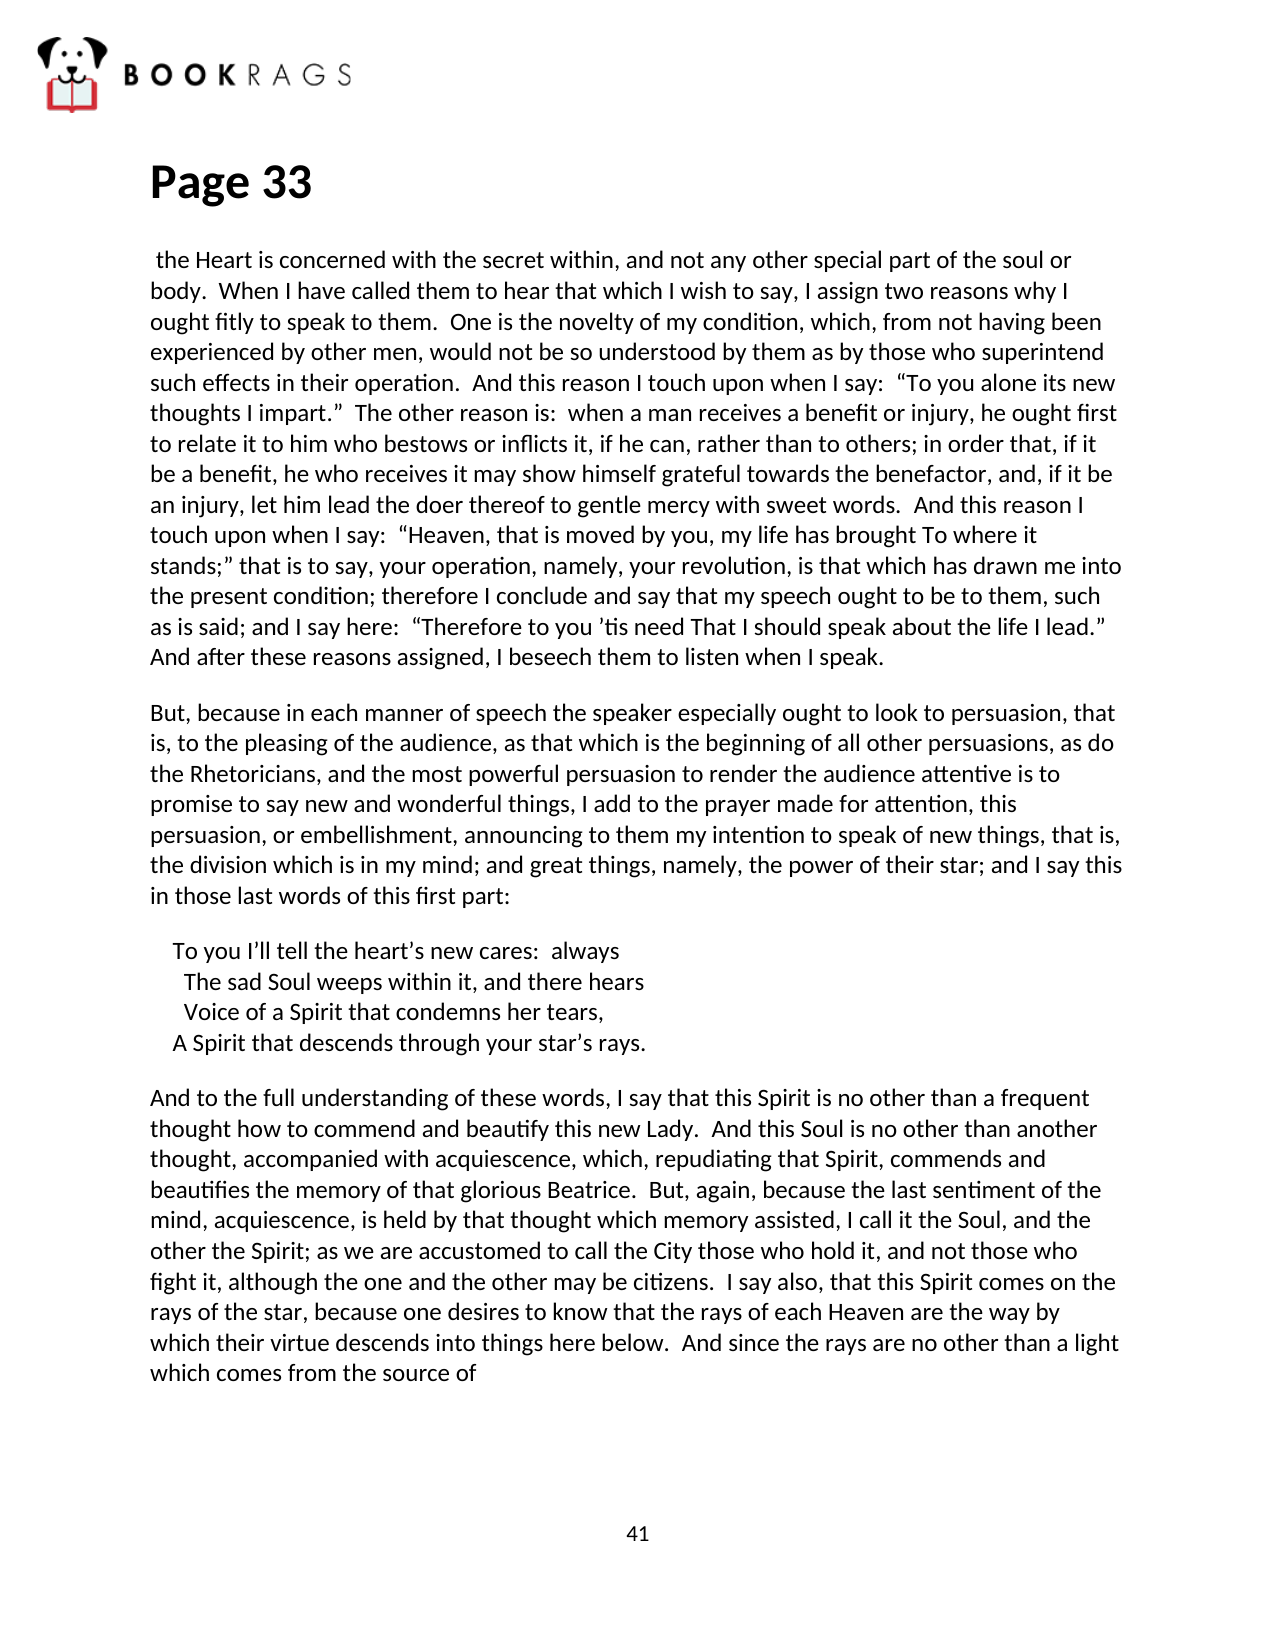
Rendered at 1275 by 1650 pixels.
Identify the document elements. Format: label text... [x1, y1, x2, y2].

picture [37, 37, 351, 113]
text To you I’ll tell the heart’s new cares: always The sad Soul weeps within it, and there hears Voice of a Spirit that condemns her tears, A Spirit that descends through your star’s rays. [150, 936, 1125, 1058]
text But, because in each manner of speech the speaker especially ought to look to persuasion, that is, to the pleasing of the audience, as that which is the beginning of all other persuasions, as do the Rhetoricians, and the most powerful persuasion to render the audience attentive is to promise to say new and wonderful things, I add to the prayer made for attention, this persuasion, or embellishment, announcing to them my intention to speak of new things, that is, the division which is in my mind; and great things, namely, the power of their star; and I say this in those last words of this first part: [150, 697, 1125, 911]
text the Heart is concerned with the secret within, and not any other special part of the soul or body. When I have called them to hear that which I wish to say, I assign two reasons why I ought fitly to speak to them. One is the novelty of my condition, which, from not having been experienced by other men, would not be so understood by them as by those who superintend such effects in their operation. And this reason I touch upon when I say: “To you alone its new thoughts I impart.” The other reason is: when a man receives a benefit or injury, he ought first to relate it to him who bestows or inflicts it, if he can, rather than to others; in order that, if it be a benefit, he who receives it may show himself grateful towards the benefactor, and, if it be an injury, let him lead the doer thereof to gentle mercy with sweet words. And this reason I touch upon when I say: “Heaven, that is moved by you, my life has brought To where it stands;” that is to say, your operation, namely, your revolution, is that which has drawn me into the present condition; therefore I conclude and say that my speech ought to be to them, such as is said; and I say here: “Therefore to you ’tis need That I should speak about the life I lead.” And after these reasons assigned, I beseech them to listen when I speak. [150, 244, 1125, 672]
text Page 33 [150, 150, 1125, 211]
text And to the full understanding of these words, I say that this Spirit is no other than a frequent thought how to commend and beautify this new Lady. And this Soul is no other than another thought, accompanied with acquiescence, which, repudiating that Spirit, commends and beautifies the memory of that glorious Beatrice. But, again, because the last sentiment of the mind, acquiescence, is held by that thought which memory assisted, I call it the Soul, and the other the Spirit; as we are accustomed to call the City those who hold it, and not those who fight it, although the one and the other may be citizens. I say also, that this Spirit comes on the rays of the star, because one desires to know that the rays of each Heaven are the way by which their virtue descends into things here below. And since the rays are no other than a light which comes from the source of [150, 1083, 1125, 1388]
